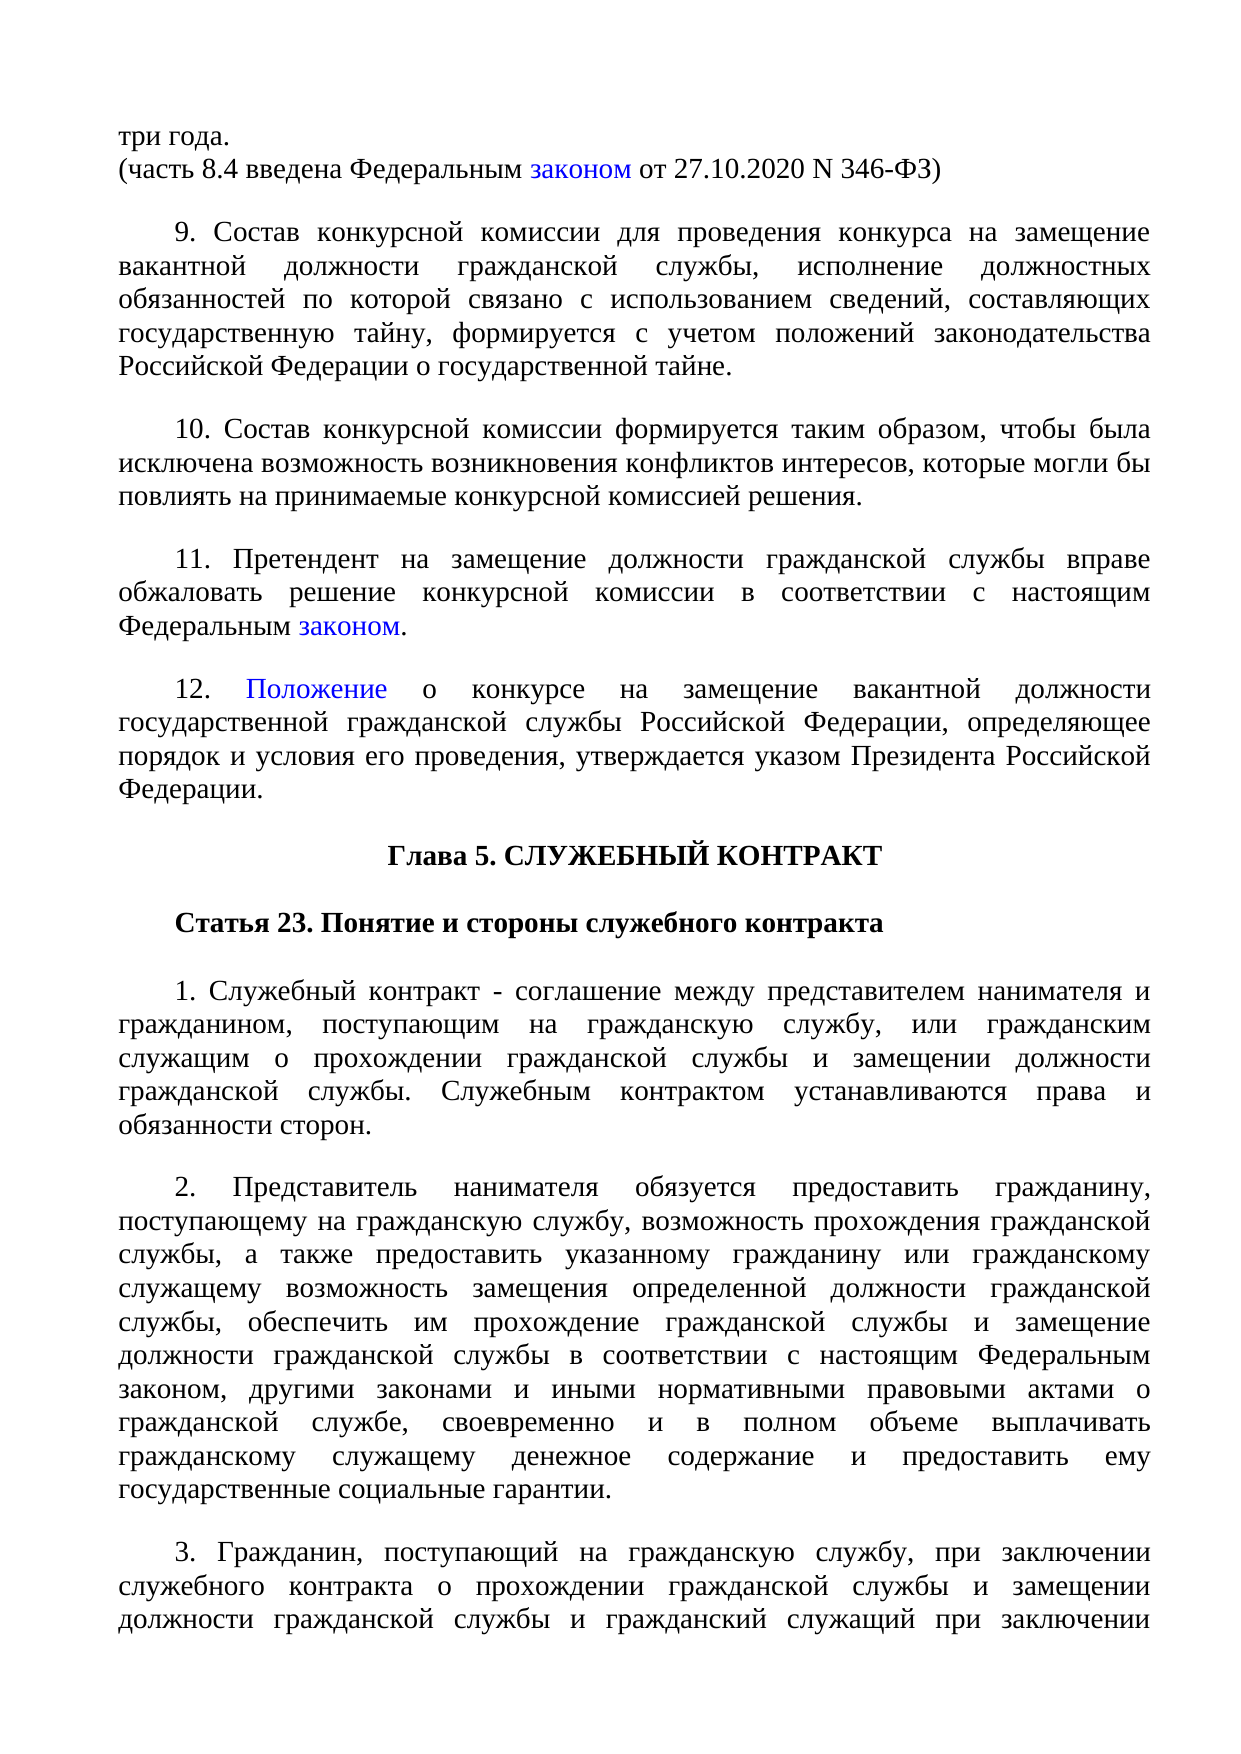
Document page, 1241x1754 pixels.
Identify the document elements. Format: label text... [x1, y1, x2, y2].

text 12. Положение о конкурсе на замещение вакантной должности государственной гражданской службы Российской Федерации, определяющее порядок и условия его проведения, утверждается указом Президента Российской Федерации. [118, 671, 1152, 805]
text 1. Служебный контракт - соглашение между представителем нанимателя и гражданином, поступающим на гражданскую службу, или гражданским служащим о прохождении гражданской службы и замещении должности гражданской службы. Служебным контрактом устанавливаются права и обязанности сторон. [118, 973, 1152, 1140]
text 10. Состав конкурсной комиссии формируется таким образом, чтобы была исключена возможность возникновения конфликтов интересов, которые могли бы повлиять на принимаемые конкурсной комиссией решения. [118, 411, 1152, 512]
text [118, 1534, 1152, 1635]
text 9. Состав конкурсной комиссии для проведения конкурса на замещение вакантной должности гражданской службы, исполнение должностных обязанностей по которой связано с использованием сведений, составляющих государственную тайну, формируется с учетом положений законодательства Российской Федерации о государственной тайне. [118, 214, 1152, 382]
text 2. Представитель нанимателя обязуется предоставить гражданину, поступающему на гражданскую службу, возможность прохождения гражданской службы, а также предоставить указанному гражданину или гражданскому служащему возможность замещения определенной должности гражданской службы, обеспечить им прохождение гражданской службы и замещение должности гражданской службы в соответствии с настоящим Федеральным законом, другими законами и иными нормативными правовыми актами о гражданской службе, своевременно и в полном объеме выплачивать гражданскому служащему денежное содержание и предоставить ему государственные социальные гарантии. [118, 1169, 1152, 1505]
text (часть 8.4 введена Федеральным законом от 27.10.2020 N 346-ФЗ) [118, 152, 1152, 185]
text 11. Претендент на замещение должности гражданской службы вправе обжаловать решение конкурсной комиссии в соответствии с настоящим Федеральным законом. [118, 541, 1152, 642]
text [118, 118, 1152, 152]
title Глава 5. СЛУЖЕБНЫЙ КОНТРАКТ [118, 838, 1152, 872]
title Статья 23. Понятие и стороны служебного контракта [118, 906, 1152, 939]
